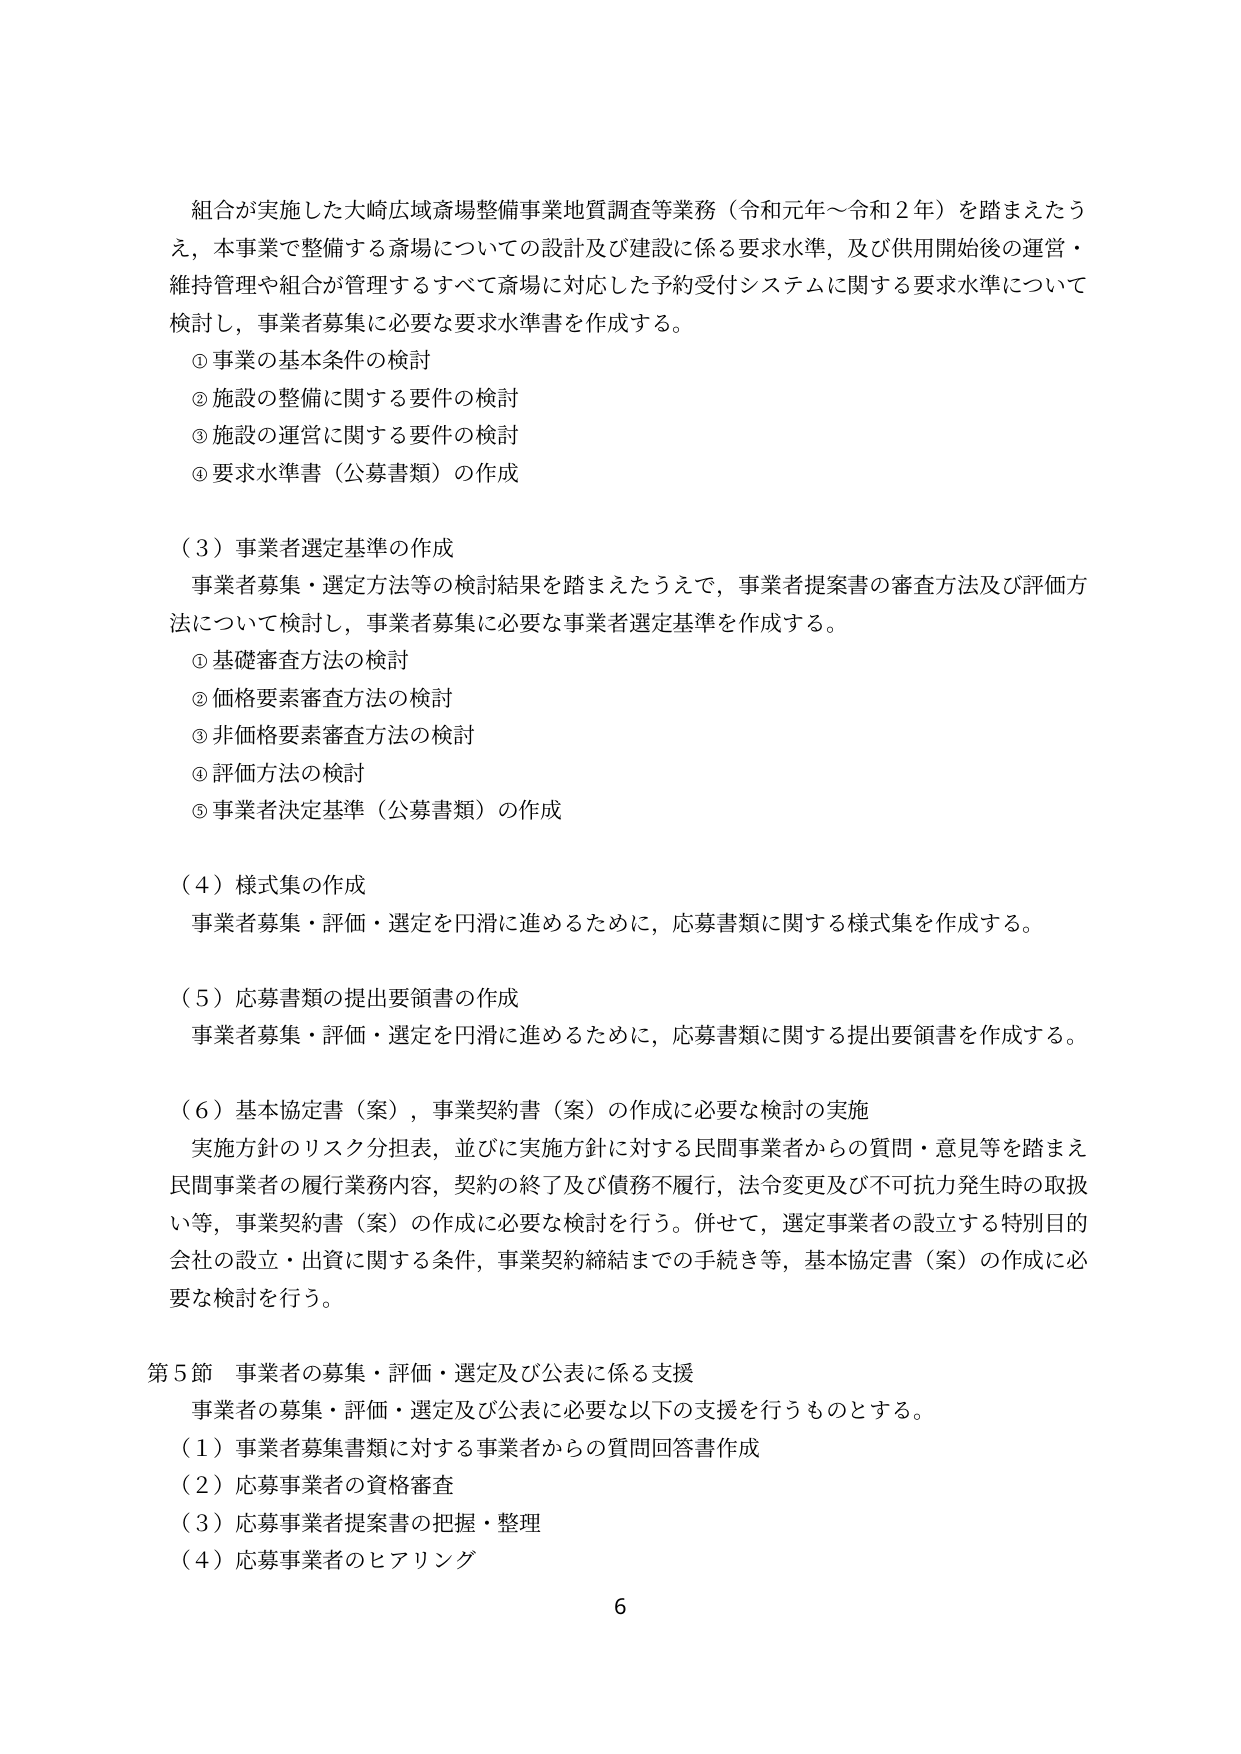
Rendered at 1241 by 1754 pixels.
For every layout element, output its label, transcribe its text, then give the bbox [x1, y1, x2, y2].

text （５）応募書類の提出要領書の作成 [148, 978, 1092, 1015]
text ①事業の基本条件の検討 [148, 340, 1092, 378]
text （１）事業者募集書類に対する事業者からの質問回答書作成 [148, 1428, 1092, 1465]
text 事業者募集・選定方法等の検討結果を踏まえたうえで，事業者提案書の審査方法及び評価方法について検討し，事業者募集に必要な事業者選定基準を作成する。 [169, 565, 1092, 640]
text ③非価格要素審査方法の検討 [148, 715, 1092, 753]
text ②施設の整備に関する要件の検討 [148, 378, 1092, 415]
text 実施方針のリスク分担表，並びに実施方針に対する民間事業者からの質問・意見等を踏まえ民間事業者の履行業務内容，契約の終了及び債務不履行，法令変更及び不可抗力発生時の取扱い等，事業契約書（案）の作成に必要な検討を行う。併せて，選定事業者の設立する特別目的会社の設立・出資に関する条件，事業契約締結までの手続き等，基本協定書（案）の作成に必要な検討を行う。 [169, 1128, 1092, 1315]
text （３）事業者選定基準の作成 [148, 528, 1092, 565]
text ⑤事業者決定基準（公募書類）の作成 [148, 790, 1092, 828]
text （３）応募事業者提案書の把握・整理 [148, 1503, 1092, 1540]
text 事業者募集・評価・選定を円滑に進めるために，応募書類に関する提出要領書を作成する。 [148, 1015, 1092, 1053]
text 事業者募集・評価・選定を円滑に進めるために，応募書類に関する様式集を作成する。 [148, 903, 1092, 940]
text ②価格要素審査方法の検討 [148, 678, 1092, 715]
text ③施設の運営に関する要件の検討 [148, 415, 1092, 453]
text （６）基本協定書（案），事業契約書（案）の作成に必要な検討の実施 [148, 1090, 1092, 1128]
text ①基礎審査方法の検討 [148, 640, 1092, 678]
text （４）様式集の作成 [148, 865, 1092, 903]
text 事業者の募集・評価・選定及び公表に必要な以下の支援を行うものとする。 [148, 1390, 1092, 1428]
text （４）応募事業者のヒアリング [148, 1540, 1092, 1578]
text ④評価方法の検討 [148, 753, 1092, 790]
text （２）応募事業者の資格審査 [148, 1465, 1092, 1503]
text ④要求水準書（公募書類）の作成 [148, 453, 1092, 490]
text 第５節 事業者の募集・評価・選定及び公表に係る支援 [148, 1353, 1092, 1390]
text 組合が実施した大崎広域斎場整備事業地質調査等業務（令和元年～令和２年）を踏まえたうえ，本事業で整備する斎場についての設計及び建設に係る要求水準，及び供用開始後の運営・維持管理や組合が管理するすべて斎場に対応した予約受付システムに関する要求水準について検討し，事業者募集に必要な要求水準書を作成する。 [169, 190, 1092, 340]
